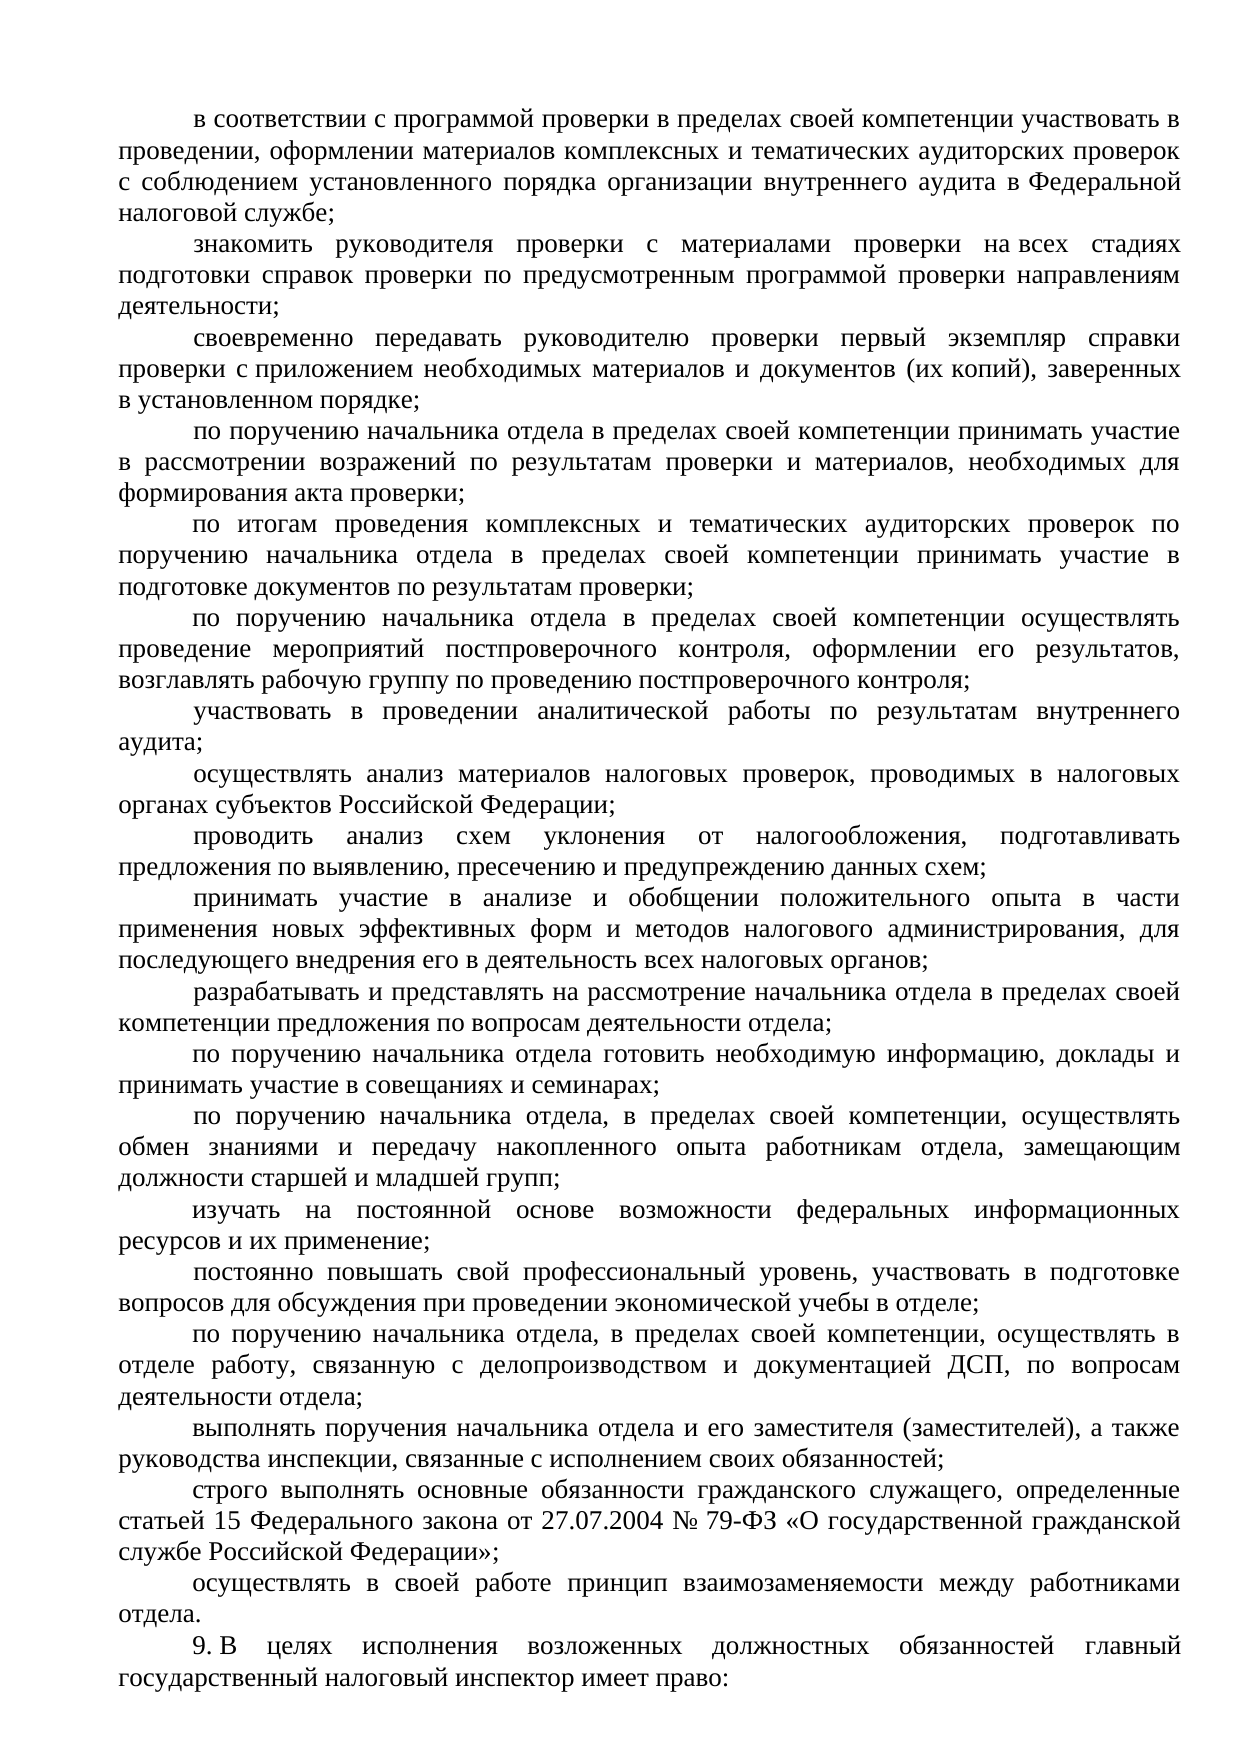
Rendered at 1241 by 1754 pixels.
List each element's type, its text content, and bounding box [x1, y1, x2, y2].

text знакомить руководителя проверки с материалами проверки на всех стадиях подготовки справок проверки по предусмотренным программой проверки направлениям деятельности; [118, 227, 1181, 321]
text изучать на постоянной основе возможности федеральных информационных ресурсов и их применение; [118, 1193, 1181, 1255]
text по итогам проведения комплексных и тематических аудиторских проверок по поручению начальника отдела в пределах своей компетенции принимать участие в подготовке документов по результатам проверки; [118, 507, 1181, 601]
text осуществлять анализ материалов налоговых проверок, проводимых в налоговых органах субъектов Российской Федерации; [118, 757, 1181, 819]
text разрабатывать и представлять на рассмотрение начальника отдела в пределах своей компетенции предложения по вопросам деятельности отдела; [118, 975, 1181, 1037]
text по поручению начальника отдела, в пределах своей компетенции, осуществлять в отделе работу, связанную с делопроизводством и документацией ДСП, по вопросам деятельности отдела; [118, 1317, 1181, 1411]
text строго выполнять основные обязанности гражданского служащего, определенные статьей 15 Федерального закона от 27.07.2004 № 79-ФЗ «О государственной гражданской службе Российской Федерации»; [118, 1473, 1181, 1566]
text постоянно повышать свой профессиональный уровень, участвовать в подготовке вопросов для обсуждения при проведении экономической учебы в отделе; [118, 1255, 1181, 1317]
text 9. В целях исполнения возложенных должностных обязанностей главный государственный налоговый инспектор имеет право: [118, 1629, 1181, 1693]
text выполнять поручения начальника отдела и его заместителя (заместителей), а также руководства инспекции, связанные с исполнением своих обязанностей; [118, 1411, 1181, 1473]
text своевременно передавать руководителю проверки первый экземпляр справки проверки с приложением необходимых материалов и документов (их копий), заверенных в установленном порядке; [118, 321, 1181, 414]
text по поручению начальника отдела, в пределах своей компетенции, осуществлять обмен знаниями и передачу накопленного опыта работникам отдела, замещающим должности старшей и младшей групп; [118, 1099, 1181, 1193]
text осуществлять в своей работе принцип взаимозаменяемости между работниками отдела. [118, 1566, 1181, 1629]
text по поручению начальника отдела в пределах своей компетенции принимать участие в рассмотрении возражений по результатам проверки и материалов, необходимых для формирования акта проверки; [118, 414, 1181, 507]
text в соответствии с программой проверки в пределах своей компетенции участвовать в проведении, оформлении материалов комплексных и тематических аудиторских проверок с соблюдением установленного порядка организации внутреннего аудита в Федеральной налоговой службе; [118, 103, 1181, 227]
text проводить анализ схем уклонения от налогообложения, подготавливать предложения по выявлению, пресечению и предупреждению данных схем; [118, 819, 1181, 881]
text по поручению начальника отдела в пределах своей компетенции осуществлять проведение мероприятий постпроверочного контроля, оформлении его результатов, возглавлять рабочую группу по проведению постпроверочного контроля; [118, 601, 1181, 694]
text по поручению начальника отдела готовить необходимую информацию, доклады и принимать участие в совещаниях и семинарах; [118, 1037, 1181, 1099]
text участвовать в проведении аналитической работы по результатам внутреннего аудита; [118, 694, 1181, 757]
text принимать участие в анализе и обобщении положительного опыта в части применения новых эффективных форм и методов налогового администрирования, для последующего внедрения его в деятельность всех налоговых органов; [118, 881, 1181, 975]
